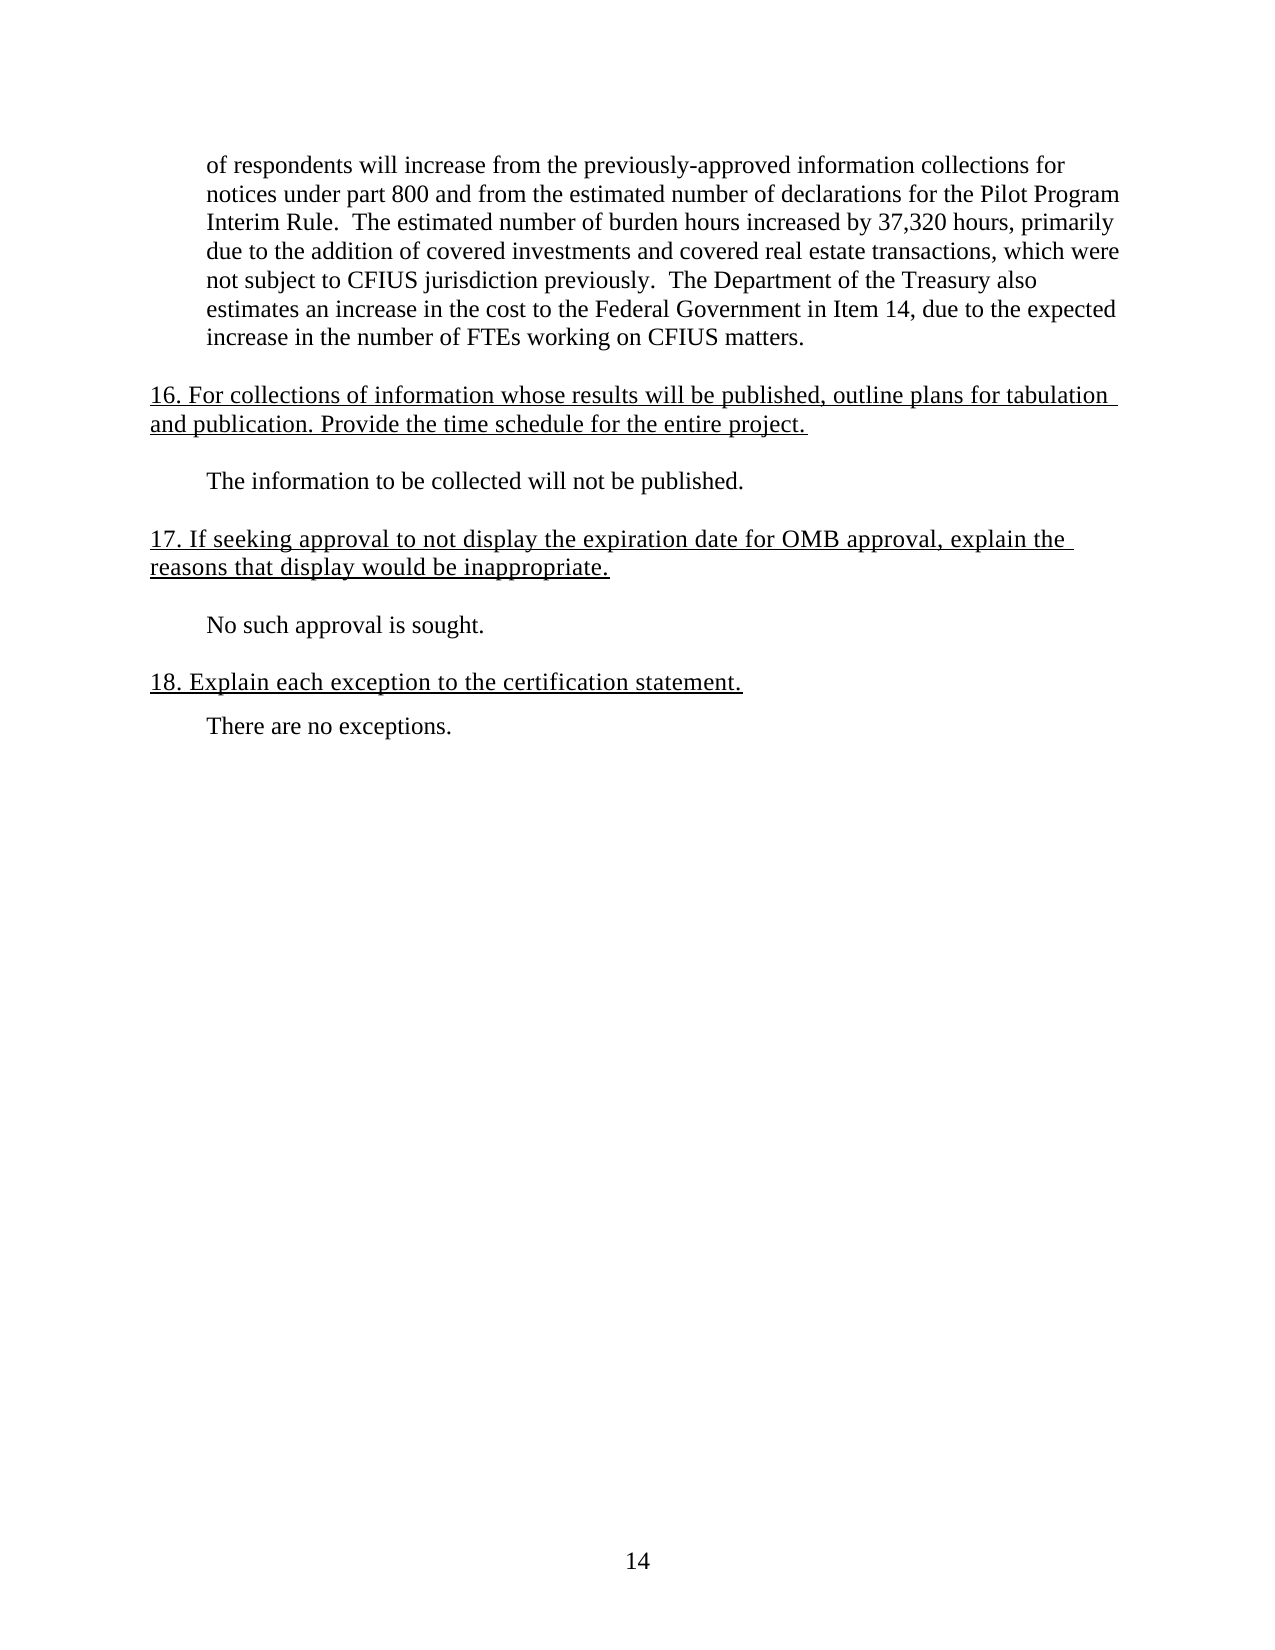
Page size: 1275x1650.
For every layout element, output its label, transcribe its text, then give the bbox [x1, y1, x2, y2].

text There are no exceptions. [150, 707, 1125, 741]
text 16. For collections of information whose results will be published, outline plans for tabulation and publication. Provide the time schedule for the entire project. [150, 380, 1125, 437]
text No such approval is sought. [150, 610, 1125, 639]
text 17. If seeking approval to not display the expiration date for OMB approval, explain the reasons that display would be inappropriate. [150, 524, 1125, 581]
text The information to be collected will not be published. [150, 466, 1125, 495]
text 18. Explain each exception to the certification statement. [150, 667, 1125, 696]
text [206, 150, 1125, 351]
